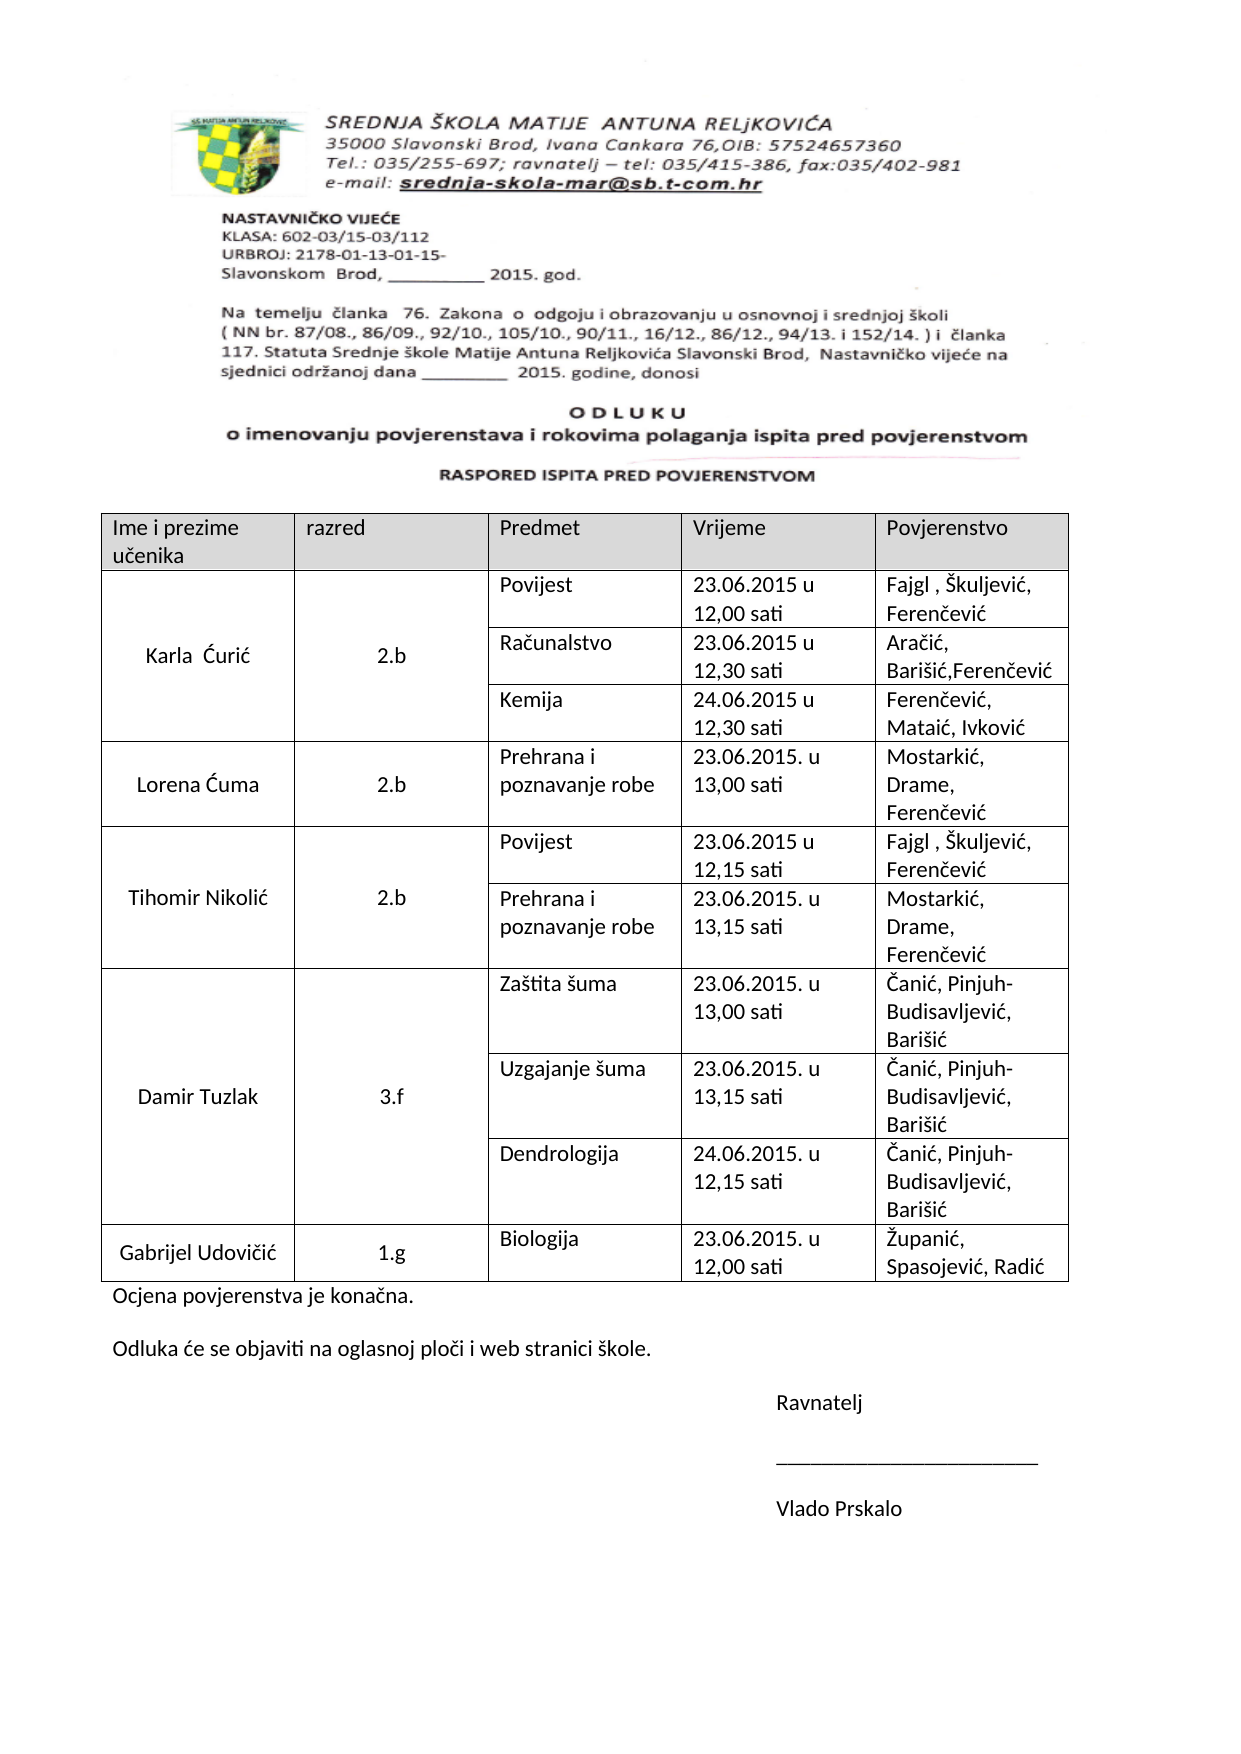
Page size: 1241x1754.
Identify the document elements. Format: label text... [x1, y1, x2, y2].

table_cell 2.b [295, 742, 488, 826]
table_cell Zaštita šuma [489, 969, 681, 1053]
table_cell Karla Ćurić [102, 571, 294, 741]
text Ravnatelj [112, 1388, 1093, 1416]
table_cell Prehrana i poznavanje robe [489, 884, 681, 968]
text Odluka će se objaviti na oglasnoj ploči i web stranici škole. [112, 1334, 1093, 1363]
table_cell 23.06.2015 u 12,30 sati [682, 628, 875, 684]
table_cell Uzgajanje šuma [489, 1054, 681, 1138]
table_cell Računalstvo [489, 628, 681, 684]
table_cell Mostarkić, Drame, Ferenčević [876, 742, 1068, 826]
table_cell Čanić, Pinjuh-Budisavljević, Barišić [876, 1054, 1068, 1138]
table_cell 23.06.2015. u 12,00 sati [682, 1225, 875, 1281]
table_cell Ferenčević, Mataić, Ivković [876, 685, 1068, 741]
table_cell Čanić, Pinjuh-Budisavljević, Barišić [876, 969, 1068, 1053]
table_cell 23.06.2015 u 12,15 sati [682, 827, 875, 883]
table_cell Fajgl , Škuljević, Ferenčević [876, 827, 1068, 883]
table_cell 23.06.2015. u 13,00 sati [682, 969, 875, 1053]
table_cell Fajgl , Škuljević, Ferenčević [876, 571, 1068, 627]
table_cell 23.06.2015. u 13,15 sati [682, 1054, 875, 1138]
table_cell 2.b [295, 827, 488, 968]
table_header Ime i prezime učenika [102, 514, 294, 569]
table_header Vrijeme [682, 514, 875, 569]
table_cell Prehrana i poznavanje robe [489, 742, 681, 826]
table_cell Lorena Ćuma [102, 742, 294, 826]
text _______________________ [112, 1441, 1093, 1469]
table_cell Biologija [489, 1225, 681, 1281]
table_cell Mostarkić, Drame, Ferenčević [876, 884, 1068, 968]
table_cell 1.g [295, 1225, 488, 1281]
table_header razred [295, 514, 488, 569]
table_cell 24.06.2015 u 12,30 sati [682, 685, 875, 741]
text Vlado Prskalo [112, 1494, 1093, 1522]
table_cell Tihomir Nikolić [102, 827, 294, 968]
table_cell 24.06.2015. u 12,15 sati [682, 1139, 875, 1223]
table_cell Dendrologija [489, 1139, 681, 1223]
table_cell Aračić, Barišić,Ferenčević [876, 628, 1068, 684]
table_cell Županić, Spasojević, Radić [876, 1225, 1068, 1281]
table_cell Čanić, Pinjuh-Budisavljević, Barišić [876, 1139, 1068, 1223]
table_header Predmet [489, 514, 681, 569]
table_cell 3.f [295, 969, 488, 1223]
table_cell 2.b [295, 571, 488, 741]
text Ocjena povjerenstva je konačna. [112, 1282, 1093, 1309]
table_cell Gabrijel Udovičić [102, 1225, 294, 1281]
table_cell 23.06.2015 u 12,00 sati [682, 571, 875, 627]
table_cell Povijest [489, 571, 681, 627]
table_cell Kemija [489, 685, 681, 741]
table_cell 23.06.2015. u 13,15 sati [682, 884, 875, 968]
table_cell Povijest [489, 827, 681, 883]
table_cell Damir Tuzlak [102, 969, 294, 1223]
table_header Povjerenstvo [876, 514, 1068, 569]
table_cell 23.06.2015. u 13,00 sati [682, 742, 875, 826]
